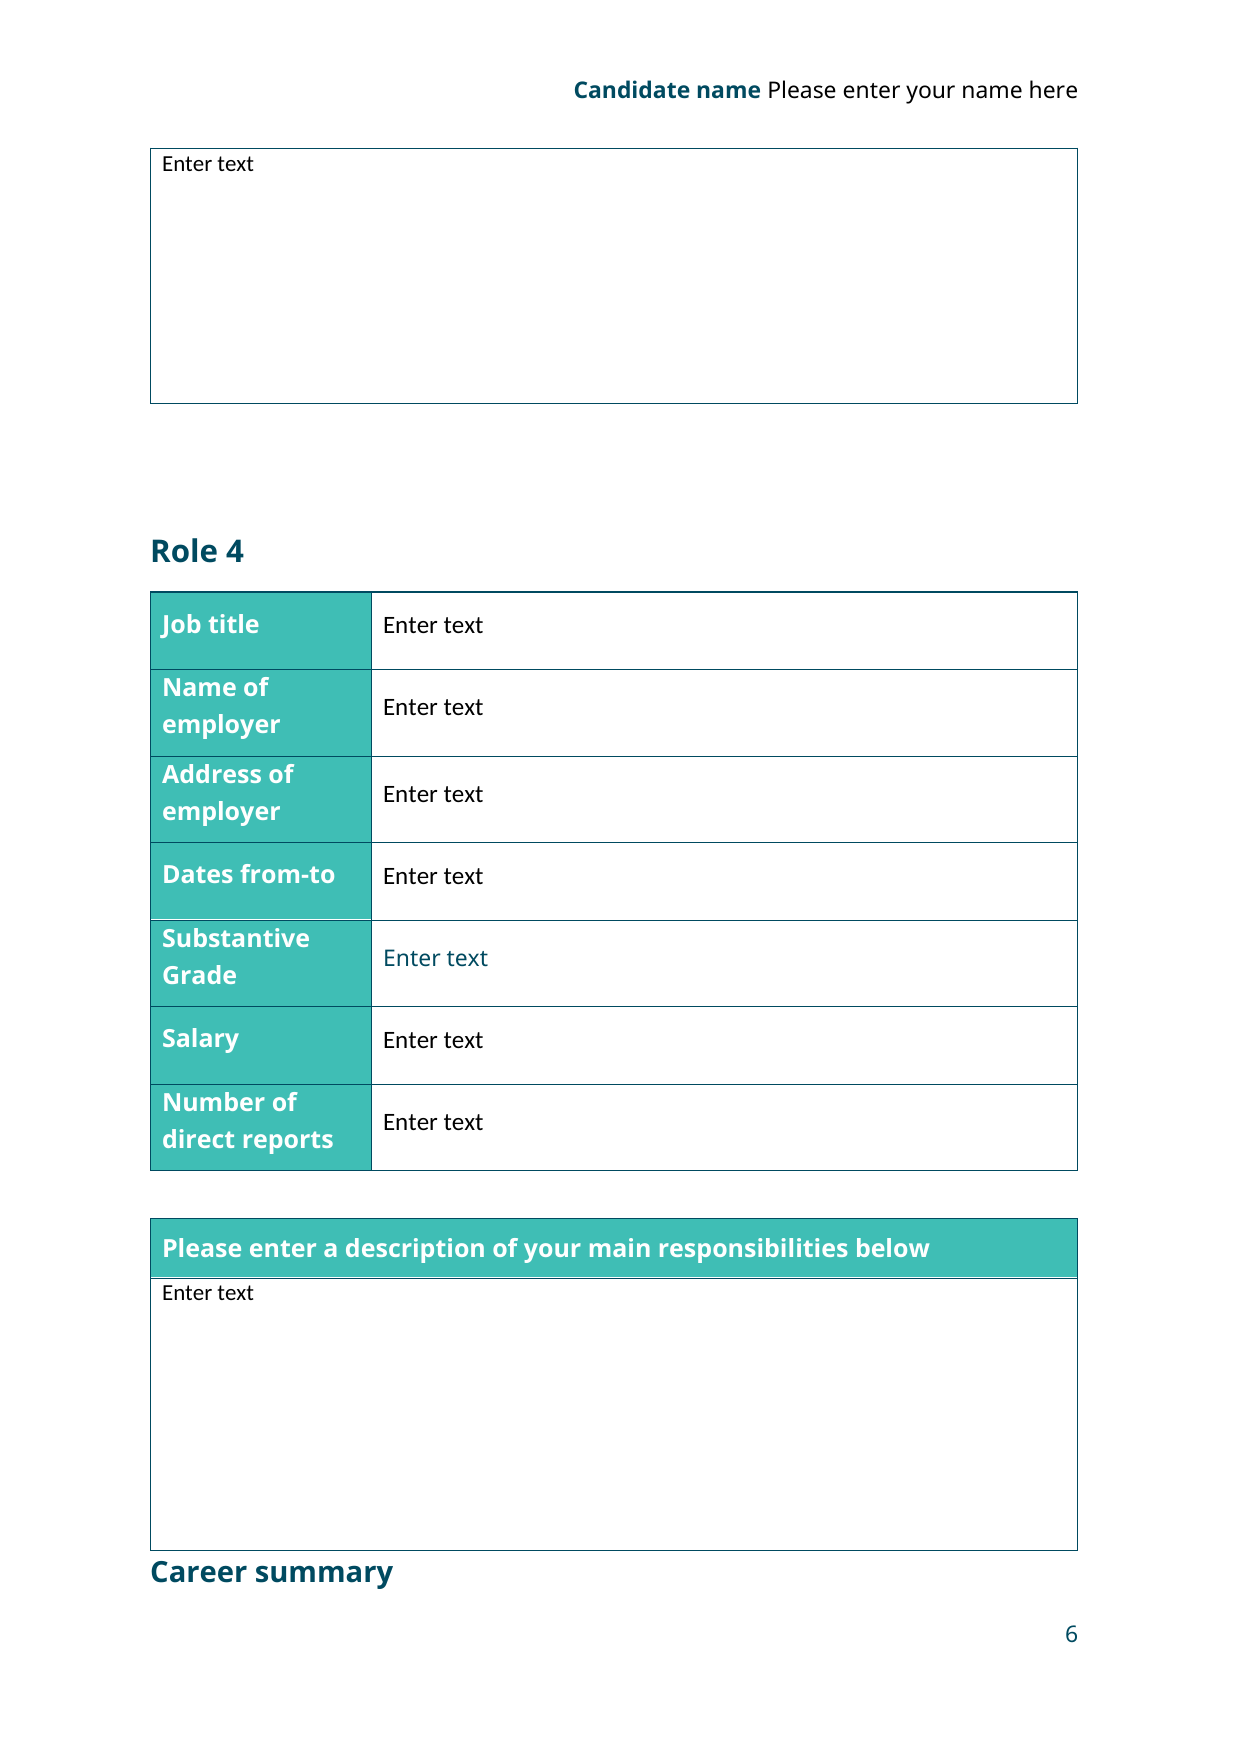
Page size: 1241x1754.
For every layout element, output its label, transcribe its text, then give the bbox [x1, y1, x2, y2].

table_cell Enter text [372, 921, 1077, 1006]
text Role 4 [150, 529, 1078, 571]
table_cell Number of direct reports [151, 1085, 371, 1170]
table_cell Substantive Grade [151, 921, 371, 1006]
text Career summary [150, 1551, 1078, 1591]
table_cell Salary [151, 1007, 371, 1084]
table_cell Dates from-to [151, 843, 371, 919]
table_header Please enter a description of your main responsibilities below [151, 1219, 1077, 1277]
table_cell Address of employer [151, 757, 371, 842]
table_header Job title [151, 593, 371, 669]
table_cell Name of employer [151, 670, 371, 756]
